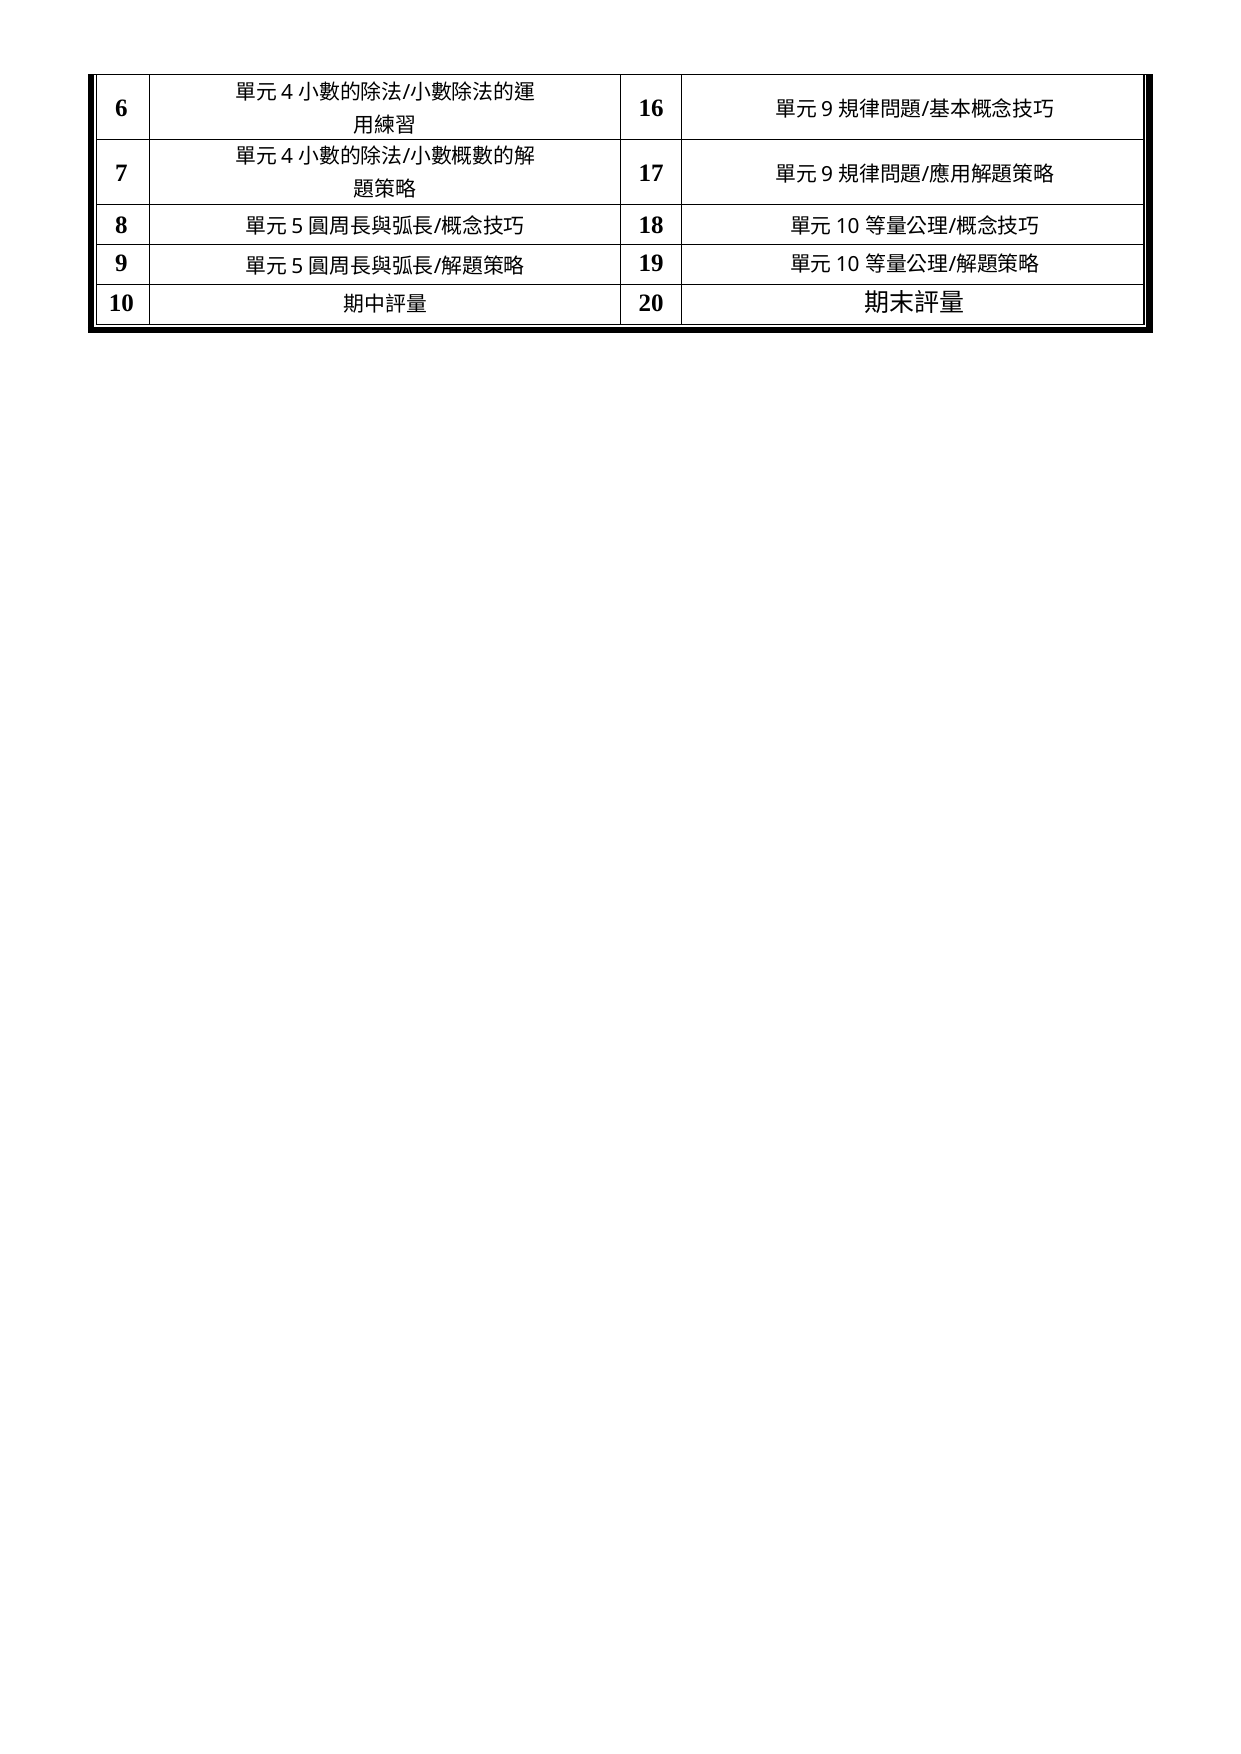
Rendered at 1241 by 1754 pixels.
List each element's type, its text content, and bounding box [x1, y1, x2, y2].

table_cell 9 [97, 245, 149, 283]
table_cell 單元4 小數的除法/小數概數的解 題策略 [150, 140, 620, 203]
table_cell 7 [97, 140, 149, 203]
table_cell 單元10 等量公理/概念技巧 [682, 205, 1143, 243]
table_cell 19 [621, 245, 681, 283]
table_cell 6 [97, 75, 149, 139]
table_cell 10 [97, 285, 149, 323]
table_cell 單元10 等量公理/解題策略 [682, 245, 1143, 283]
table_cell 單元9 規律問題/基本概念技巧 [682, 75, 1143, 139]
table_cell 18 [621, 205, 681, 243]
table_cell 單元9 規律問題/應用解題策略 [682, 140, 1143, 203]
table_cell 單元5 圓周長與弧長/概念技巧 [150, 205, 620, 243]
table_cell 20 [621, 285, 681, 323]
table_cell 單元4 小數的除法/小數除法的運 用練習 [150, 75, 620, 139]
table_cell 期中評量 [150, 285, 620, 323]
table_cell 單元5 圓周長與弧長/解題策略 [150, 245, 620, 283]
table_cell 16 [621, 75, 681, 139]
table_cell 17 [621, 140, 681, 203]
table_cell 期末評量 [682, 285, 1143, 323]
table_cell 8 [97, 205, 149, 243]
